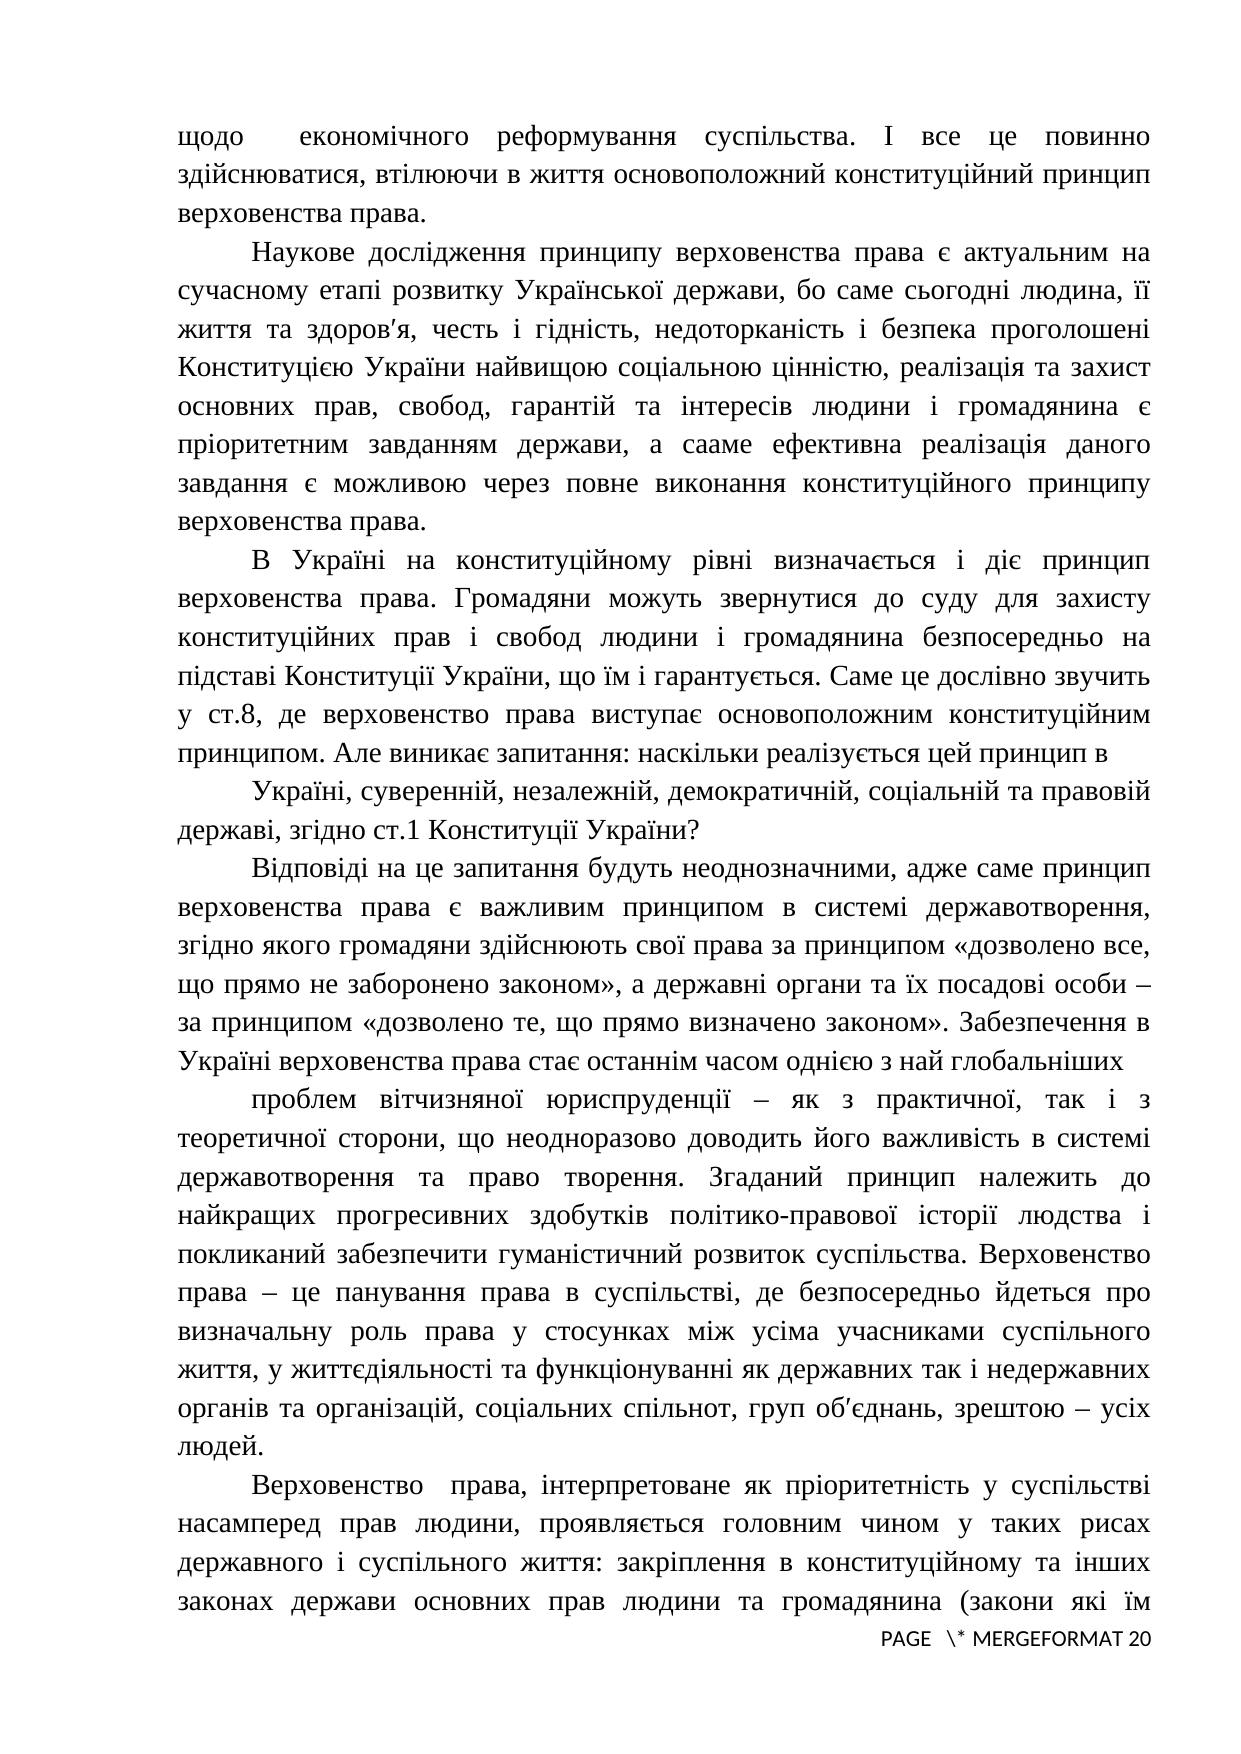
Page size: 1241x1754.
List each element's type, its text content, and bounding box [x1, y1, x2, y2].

text В Україні на конституційному рівні визначається і діє принцип верховенства права. Громадяни можуть звернутися до суду для захисту конституційних прав і свобод людини і громадянина безпосередньо на підставі Конституції України, що їм і гарантується. Саме це дослівно звучить у ст.8, де верховенство права виступає основоположним конституційним принципом. Але виникає запитання: наскільки реалізується цей принцип в [177, 542, 1152, 768]
text Наукове дослідження принципу верховенства права є актуальним на сучасному етапі розвитку Української держави, бо саме сьогодні людина, її життя та здоров′я, честь і гідність, недоторканість і безпека проголошені Конституцією України найвищою соціальною цінністю, реалізація та захист основних прав, свобод, гарантій та інтересів людини і громадянина є пріоритетним завданням держави, а сааме ефективна реалізація даного завдання є можливою через повне виконання конституційного принципу верховенства права. [177, 234, 1152, 537]
text Відповіді на це запитання будуть неоднозначними, адже саме принцип верховенства права є важливим принципом в системі державотворення, згідно якого громадяни здійснюють свої права за принципом «дозволено все, що прямо не заборонено законом», а державні органи та їх посадові особи – за принципом «дозволено те, що прямо визначено законом». Забезпечення в Україні верховенства права стає останнім часом однією з най глобальніших [177, 850, 1152, 1077]
text проблем вітчизняної юриспруденції – як з практичної, так і з теоретичної сторони, що неодноразово доводить його важливість в системі державотворення та право творення. Згаданий принцип належить до найкращих прогресивних здобутків політико-правової історії людства і покликаний забезпечити гуманістичний розвиток суспільства. Верховенство права – це панування права в суспільстві, де безпосередньо йдеться про визначальну роль права у стосунках між усіма учасниками суспільного життя, у життєдіяльності та функціонуванні як державних так і недержавних органів та організацій, соціальних спільнот, груп об′єднань, зрештою – усіх людей. [177, 1082, 1152, 1462]
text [177, 118, 1152, 229]
text Україні, суверенній, незалежній, демократичній, соціальній та правовій державі, згідно ст.1 Конституції України? [177, 773, 1152, 845]
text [177, 1467, 1152, 1616]
